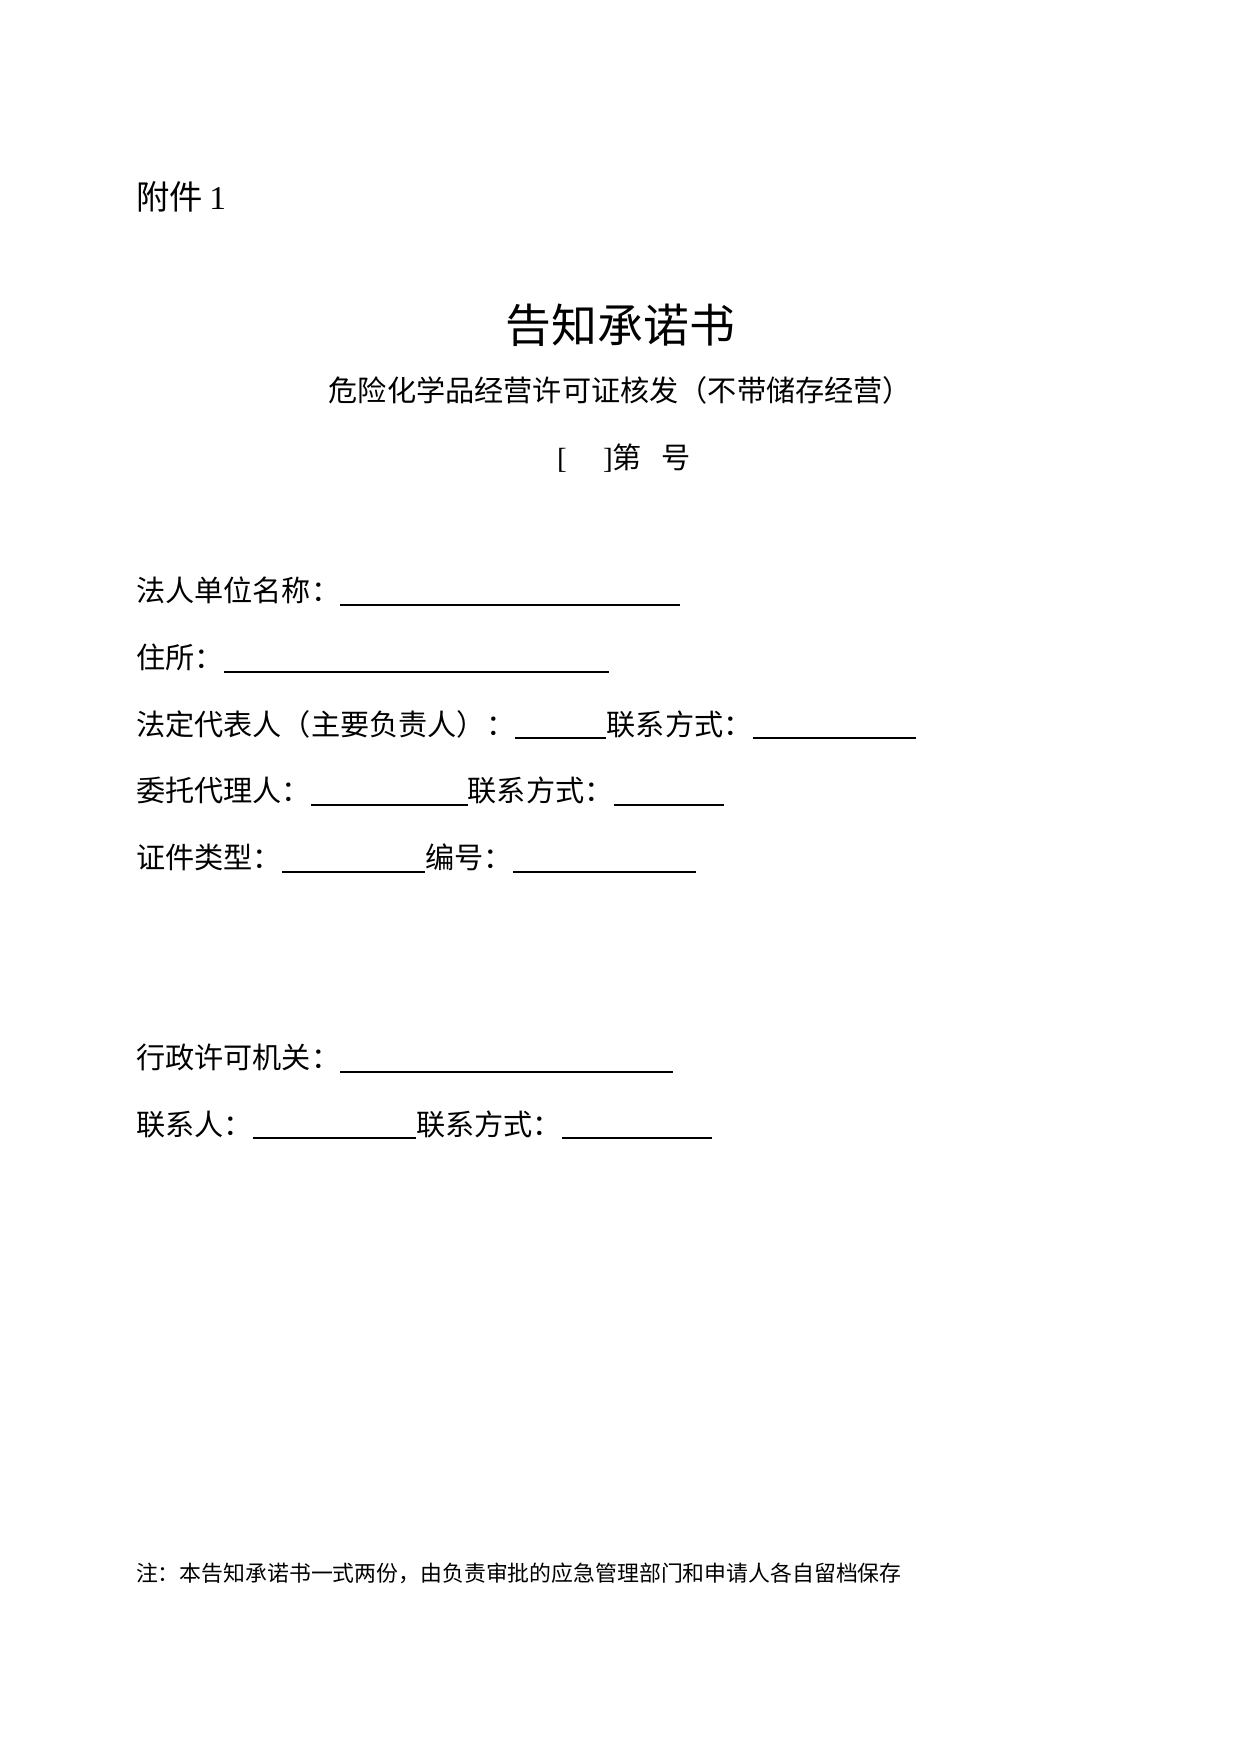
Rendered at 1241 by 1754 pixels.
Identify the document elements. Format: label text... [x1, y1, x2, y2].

text 附件1 [136, 160, 1104, 222]
text 危险化学品经营许可证核发（不带储存经营） [136, 356, 1104, 422]
text 联系人： 联系方式： [136, 1089, 1104, 1156]
text [ ]第 号 [136, 422, 1104, 489]
text 法人单位名称： [136, 556, 1104, 622]
text 告知承诺书 [136, 289, 1104, 356]
text 法定代表人（主要负责人）： 联系方式： [136, 689, 1104, 756]
text 行政许可机关： [136, 1022, 1104, 1089]
text 注：本告知承诺书一式两份，由负责审批的应急管理部门和申请人各自留档保存 [136, 1556, 1104, 1589]
text 委托代理人： 联系方式： [136, 756, 1104, 822]
text 证件类型： 编号： [136, 822, 1104, 889]
text 住所： [136, 622, 1104, 689]
